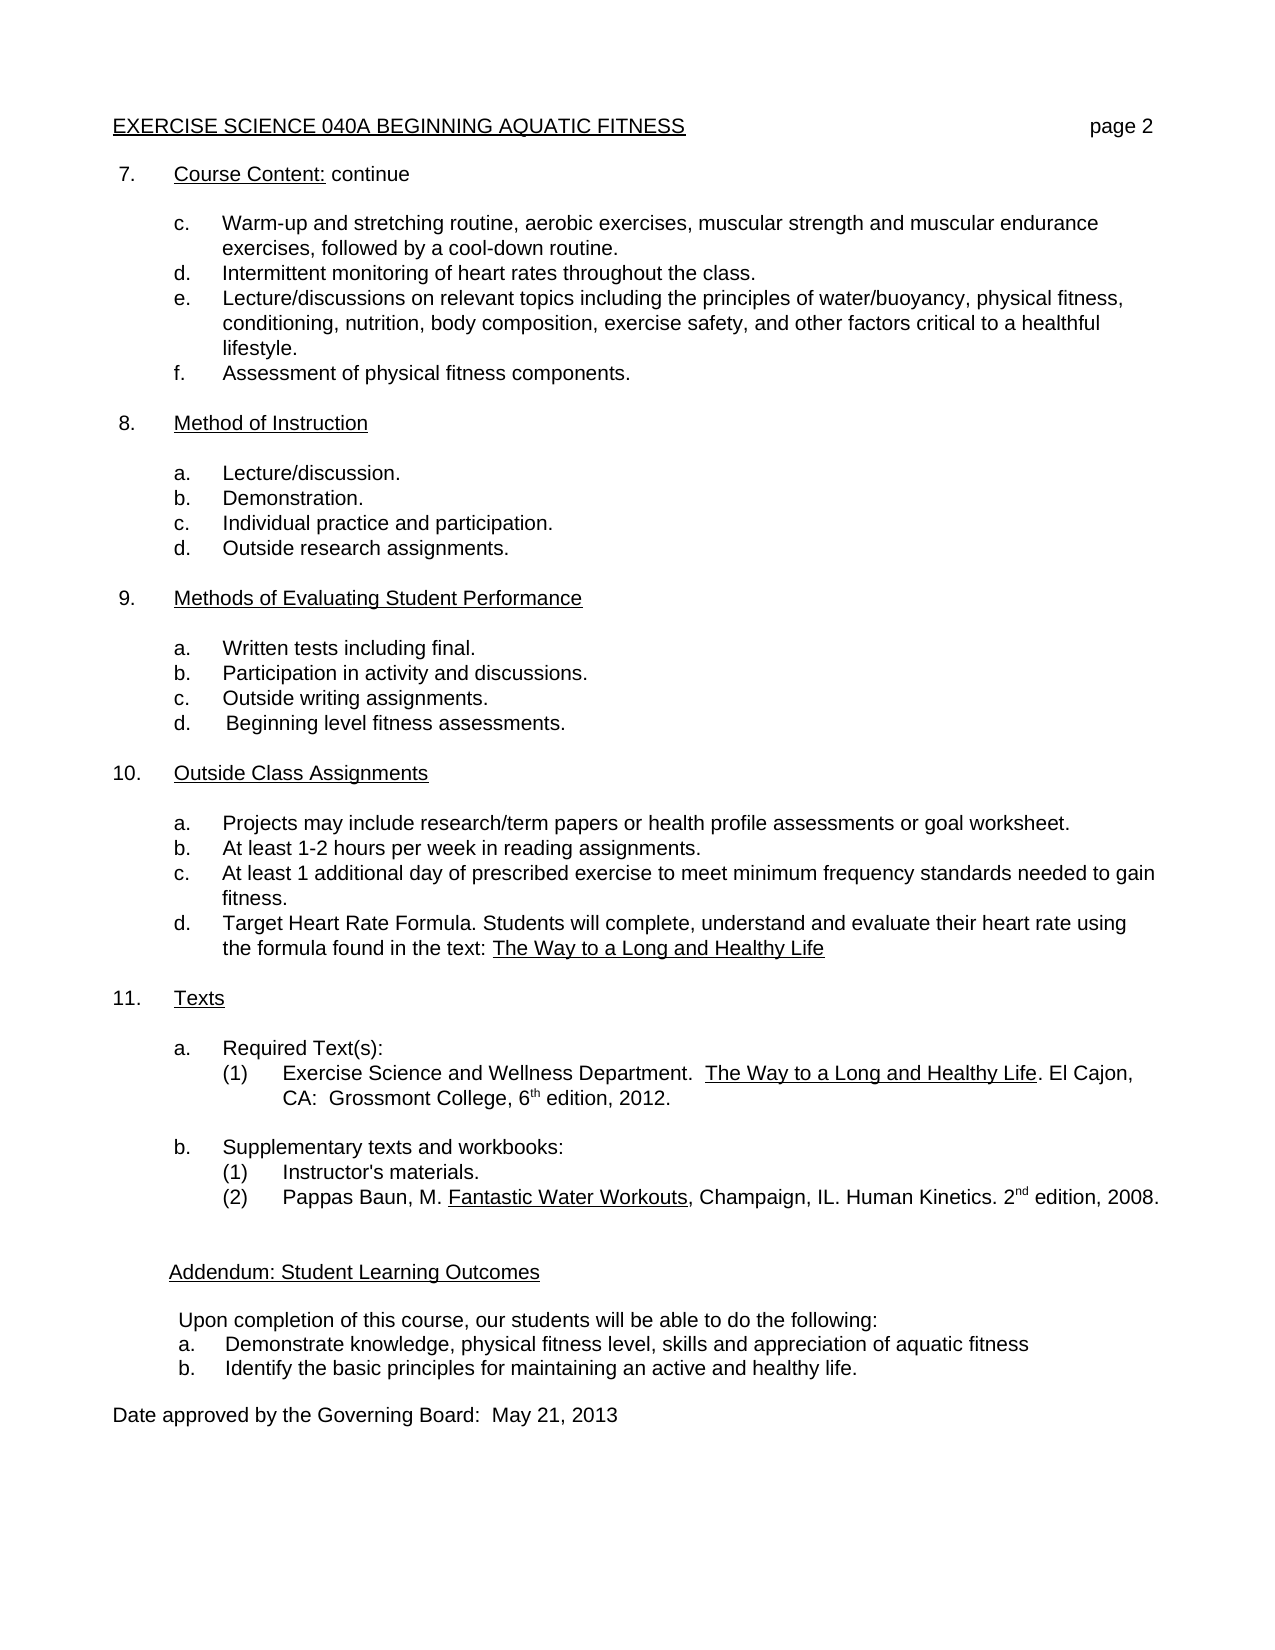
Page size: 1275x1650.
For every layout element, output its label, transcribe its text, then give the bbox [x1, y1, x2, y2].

text f. Assessment of physical fitness components. [112, 360, 1162, 385]
text d. Intermittent monitoring of heart rates throughout the class. [112, 260, 1162, 285]
text Addendum: Student Learning Outcomes [169, 1258, 1162, 1283]
list Identify the basic principles for maintaining an active and healthy life. [178, 1355, 1162, 1379]
text e. Lecture/discussions on relevant topics including the principles of water/buoyancy, physical fitness, conditioning, nutrition, body composition, exercise safety, and other factors critical to a healthful lifestyle. [112, 285, 1162, 360]
list Demonstrate knowledge, physical fitness level, skills and appreciation of aquatic fitness [178, 1331, 1162, 1355]
text 11. Texts [112, 985, 1162, 1010]
text a. Lecture/discussion. [112, 460, 1162, 485]
text b. At least 1-2 hours per week in reading assignments. [112, 835, 1162, 860]
text d. Target Heart Rate Formula. Students will complete, understand and evaluate their heart rate using [112, 910, 1162, 935]
text (1) Exercise Science and Wellness Department. The Way to a Long and Healthy Life. El Cajon, CA: Grossmont College, 6th edition, 2012. [112, 1060, 1162, 1110]
text (1) Instructor's materials. [112, 1158, 1162, 1183]
text b. Demonstration. [112, 485, 1162, 510]
text 8. Method of Instruction [112, 410, 1162, 435]
text b. Supplementary texts and workbooks: [112, 1133, 1162, 1158]
text b. Participation in activity and discussions. [112, 660, 1162, 685]
text c. Warm-up and stretching routine, aerobic exercises, muscular strength and muscular endurance exercises, followed by a cool-down routine. [112, 210, 1162, 260]
text Upon completion of this course, our students will be able to do the following: [112, 1307, 1162, 1331]
text (2) Pappas Baun, M. Fantastic Water Workouts, Champaign, IL. Human Kinetics. 2nd edition, 2008. [112, 1183, 1162, 1208]
text c. Individual practice and participation. [112, 510, 1162, 535]
text 7. Course Content: continue [112, 161, 1162, 186]
text c. Outside writing assignments. [112, 685, 1162, 710]
text the formula found in the text: The Way to a Long and Healthy Life [112, 935, 1162, 960]
text a. Projects may include research/term papers or health profile assessments or goal worksheet. [112, 810, 1162, 835]
text d. Beginning level fitness assessments. [112, 710, 1162, 735]
text c. At least 1 additional day of prescribed exercise to meet minimum frequency standards needed to gain fitness. [112, 860, 1162, 910]
text 9. Methods of Evaluating Student Performance [112, 585, 1162, 610]
text d. Outside research assignments. [112, 535, 1162, 560]
subtitle EXERCISE SCIENCE 040A BEGINNING AQUATIC FITNESS page 2 [112, 112, 1162, 137]
text 10. Outside Class Assignments [112, 760, 1162, 785]
text Date approved by the Governing Board: May 21, 2013 [112, 1403, 1162, 1427]
text a. Required Text(s): [112, 1035, 1162, 1060]
text a. Written tests including final. [112, 635, 1162, 660]
